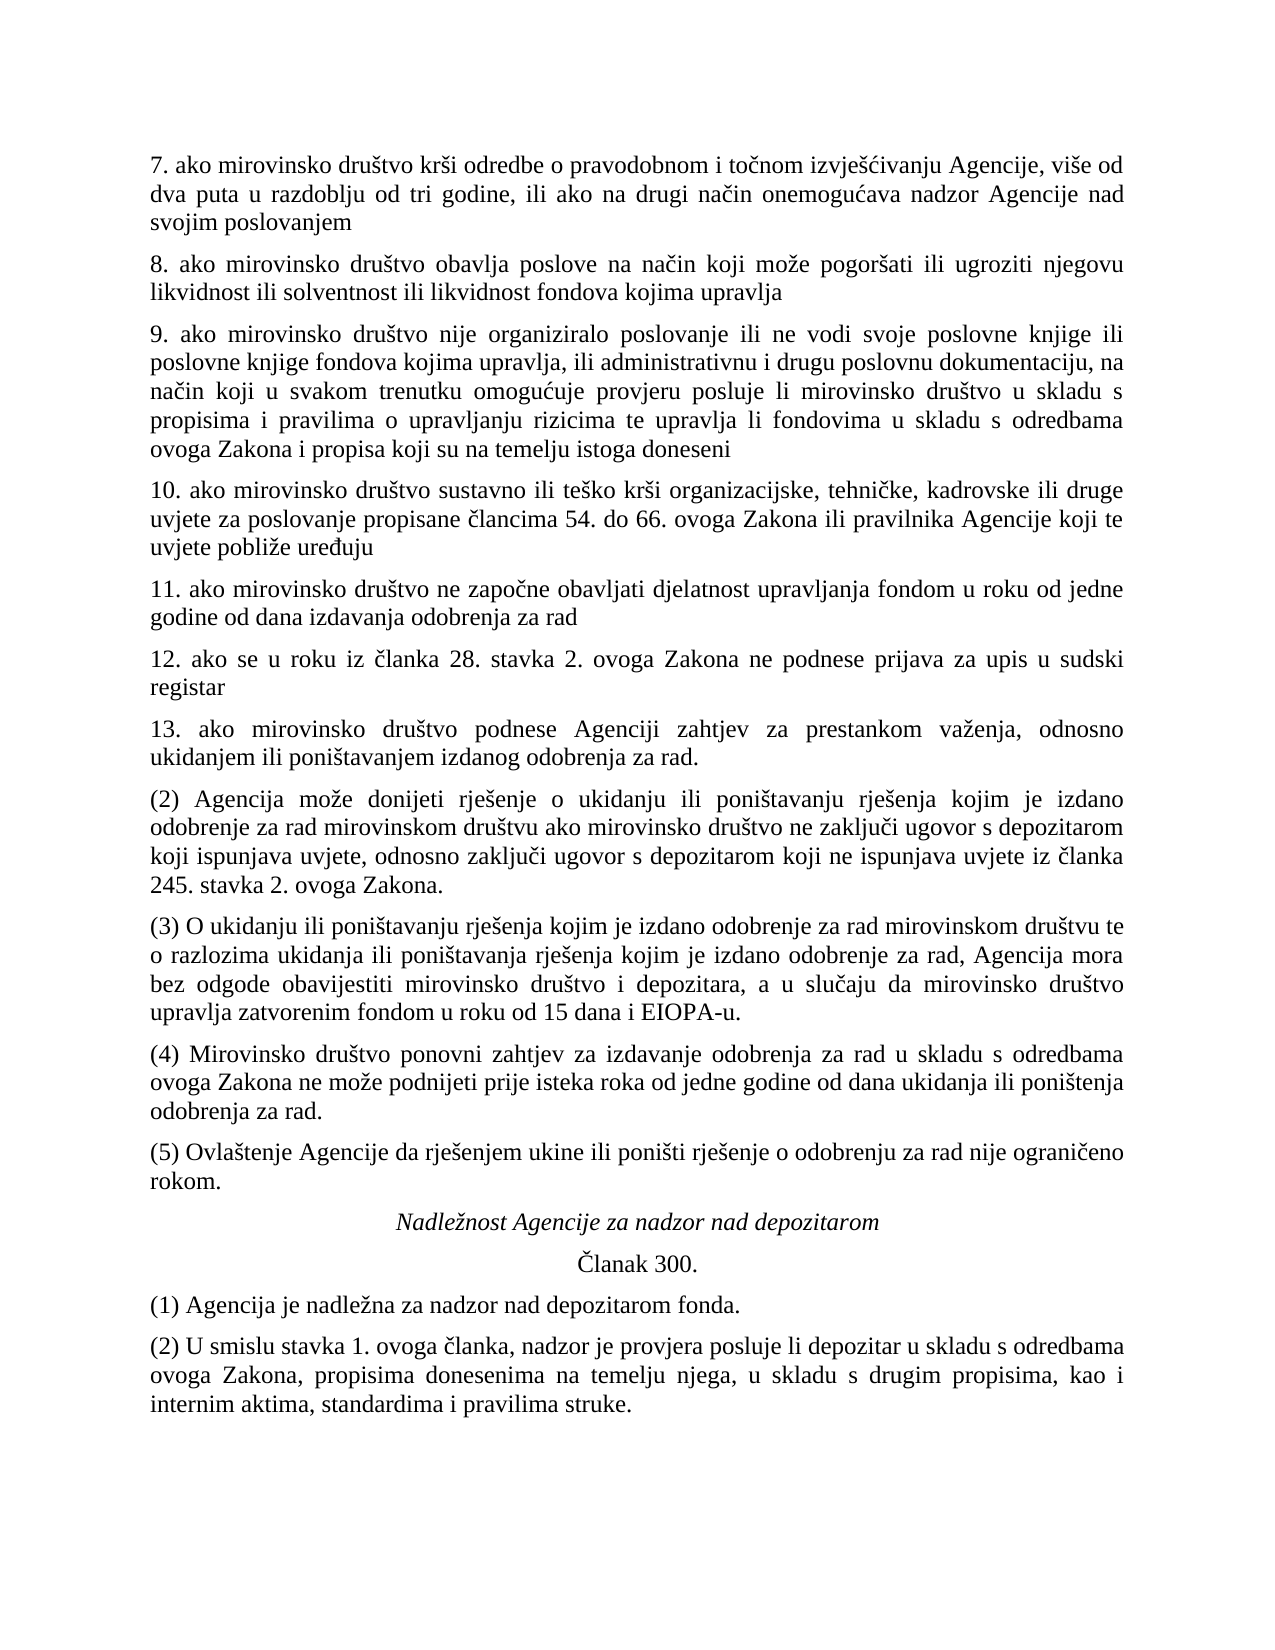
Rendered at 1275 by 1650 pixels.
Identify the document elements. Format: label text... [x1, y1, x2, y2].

text (1) Agencija je nadležna za nadzor nad depozitarom fonda. [150, 1290, 1125, 1319]
text (2) U smislu stavka 1. ovoga članka, nadzor je provjera posluje li depozitar u skladu s odredbama ovoga Zakona, propisima donesenima na temelju njega, u skladu s drugim propisima, kao i internim aktima, standardima i pravilima struke. [150, 1331, 1125, 1417]
text 12. ako se u roku iz članka 28. stavka 2. ovoga Zakona ne podnese prijava za upis u sudski registar [150, 644, 1125, 701]
text Članak 300. [150, 1249, 1125, 1277]
text (5) Ovlaštenje Agencije da rješenjem ukine ili poništi rješenje o odobrenju za rad nije ograničeno rokom. [150, 1137, 1125, 1195]
text 10. ako mirovinsko društvo sustavno ili teško krši organizacijske, tehničke, kadrovske ili druge uvjete za poslovanje propisane člancima 54. do 66. ovoga Zakona ili pravilnika Agencije koji te uvjete pobliže uređuju [150, 475, 1125, 561]
text 7. ako mirovinsko društvo krši odredbe o pravodobnom i točnom izvješćivanju Agencije, više od dva puta u razdoblju od tri godine, ili ako na drugi način onemogućava nadzor Agencije nad svojim poslovanjem [150, 150, 1125, 236]
text 9. ako mirovinsko društvo nije organiziralo poslovanje ili ne vodi svoje poslovne knjige ili poslovne knjige fondova kojima upravlja, ili administrativnu i drugu poslovnu dokumentaciju, na način koji u svakom trenutku omogućuje provjeru posluje li mirovinsko društvo u skladu s propisima i pravilima o upravljanju rizicima te upravlja li fondovima u skladu s odredbama ovoga Zakona i propisa koji su na temelju istoga doneseni [150, 319, 1125, 462]
text 13. ako mirovinsko društvo podnese Agenciji zahtjev za prestankom važenja, odnosno ukidanjem ili poništavanjem izdanog odobrenja za rad. [150, 714, 1125, 771]
text 11. ako mirovinsko društvo ne započne obavljati djelatnost upravljanja fondom u roku od jedne godine od dana izdavanja odobrenja za rad [150, 574, 1125, 631]
text (4) Mirovinsko društvo ponovni zahtjev za izdavanje odobrenja za rad u skladu s odredbama ovoga Zakona ne može podnijeti prije isteka roka od jedne godine od dana ukidanja ili poništenja odobrenja za rad. [150, 1039, 1125, 1125]
text (2) Agencija može donijeti rješenje o ukidanju ili poništavanju rješenja kojim je izdano odobrenje za rad mirovinskom društvu ako mirovinsko društvo ne zaključi ugovor s depozitarom koji ispunjava uvjete, odnosno zaključi ugovor s depozitarom koji ne ispunjava uvjete iz članka 245. stavka 2. ovoga Zakona. [150, 784, 1125, 899]
text 8. ako mirovinsko društvo obavlja poslove na način koji može pogoršati ili ugroziti njegovu likvidnost ili solventnost ili likvidnost fondova kojima upravlja [150, 249, 1125, 306]
text (3) O ukidanju ili poništavanju rješenja kojim je izdano odobrenje za rad mirovinskom društvu te o razlozima ukidanja ili poništavanja rješenja kojim je izdano odobrenje za rad, Agencija mora bez odgode obavijestiti mirovinsko društvo i depozitara, a u slučaju da mirovinsko društvo upravlja zatvorenim fondom u roku od 15 dana i EIOPA-u. [150, 911, 1125, 1026]
text Nadležnost Agencije za nadzor nad depozitarom [150, 1207, 1125, 1236]
